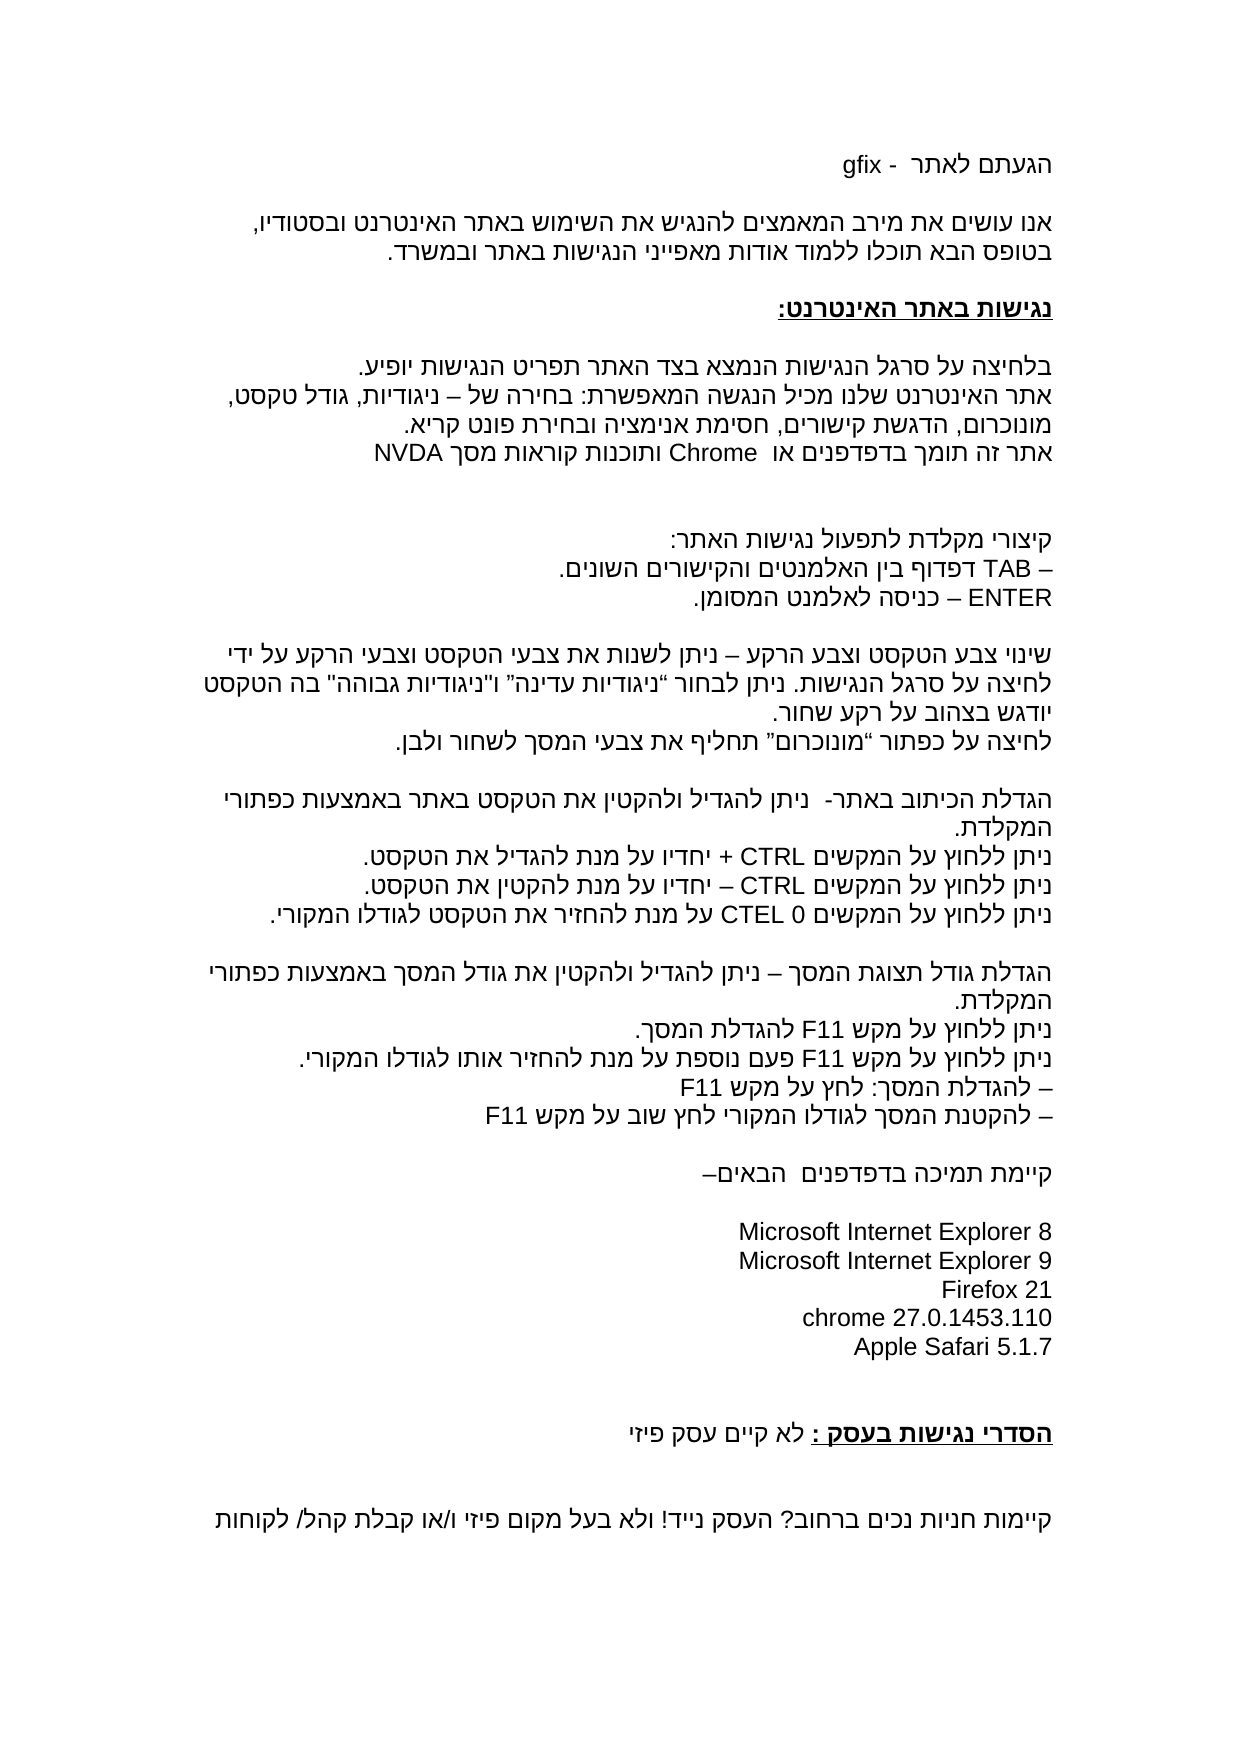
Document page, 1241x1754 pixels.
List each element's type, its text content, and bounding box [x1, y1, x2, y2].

text בלחיצה על סרגל הנגישות הנמצא בצד האתר תפריט הנגישות יופיע. אתר האינטרנט שלנו מכיל הנגשה המאפשרת: בחירה של – ניגודיות, גודל טקסט, מונוכרום, הדגשת קישורים, חסימת אנימציה ובחירת פונט קריא. אתר זה תומך בדפדפנים או Chrome ותוכנות קוראות מסך NVDA [187, 352, 1053, 496]
text הגעתם לאתר - gfix [187, 150, 1053, 179]
text הגדלת הכיתוב באתר- ניתן להגדיל ולהקטין את הטקסט באתר באמצעות כפתורי המקלדת. ניתן ללחוץ על המקשים CTRL + יחדיו על מנת להגדיל את הטקסט. ניתן ללחוץ על המקשים CTRL – יחדיו על מנת להקטין את הטקסט. ניתן ללחוץ על המקשים CTEL 0 על מנת להחזיר את הטקסט לגודלו המקורי. [187, 784, 1053, 928]
text קיימת תמיכה בדפדפנים הבאים– [187, 1159, 1053, 1188]
text אנו עושים את מירב המאמצים להנגיש את השימוש באתר האינטרנט ובסטודיו, בטופס הבא תוכלו ללמוד אודות מאפייני הנגישות באתר ובמשרד. נגישות באתר האינטרנט: [187, 208, 1053, 323]
text הגדלת גודל תצוגת המסך – ניתן להגדיל ולהקטין את גודל המסך באמצעות כפתורי המקלדת. ניתן ללחוץ על מקש F11 להגדלת המסך. ניתן ללחוץ על מקש F11 פעם נוספת על מנת להחזיר אותו לגודלו המקורי. – להגדלת המסך: לחץ על מקש F11 – להקטנת המסך לגודלו המקורי לחץ שוב על מקש F11 [187, 957, 1053, 1130]
text קיימות חניות נכים ברחוב? העסק נייד! ולא בעל מקום פיזי ו/או קבלת קהל/ לקוחות [187, 1477, 1053, 1534]
text קיצורי מקלדת לתפעול נגישות האתר: – TAB דפדוף בין האלמנטים והקישורים השונים. ENTER – כניסה לאלמנט המסומן. [187, 525, 1053, 611]
text הסדרי נגישות בעסק : לא קיים עסק פיזי [187, 1390, 1053, 1447]
text Microsoft Internet Explorer 8 Microsoft Internet Explorer 9 21 Firefox 27.0.1453.110 chrome 5.1.7 Apple Safari [187, 1217, 1053, 1361]
text שינוי צבע הטקסט וצבע הרקע – ניתן לשנות את צבעי הטקסט וצבעי הרקע על ידי לחיצה על סרגל הנגישות. ניתן לבחור “ניגודיות עדינה” ו"ניגודיות גבוהה" בה הטקסט יודגש בצהוב על רקע שחור. לחיצה על כפתור “מונוכרום” תחליף את צבעי המסך לשחור ולבן. [187, 640, 1053, 755]
